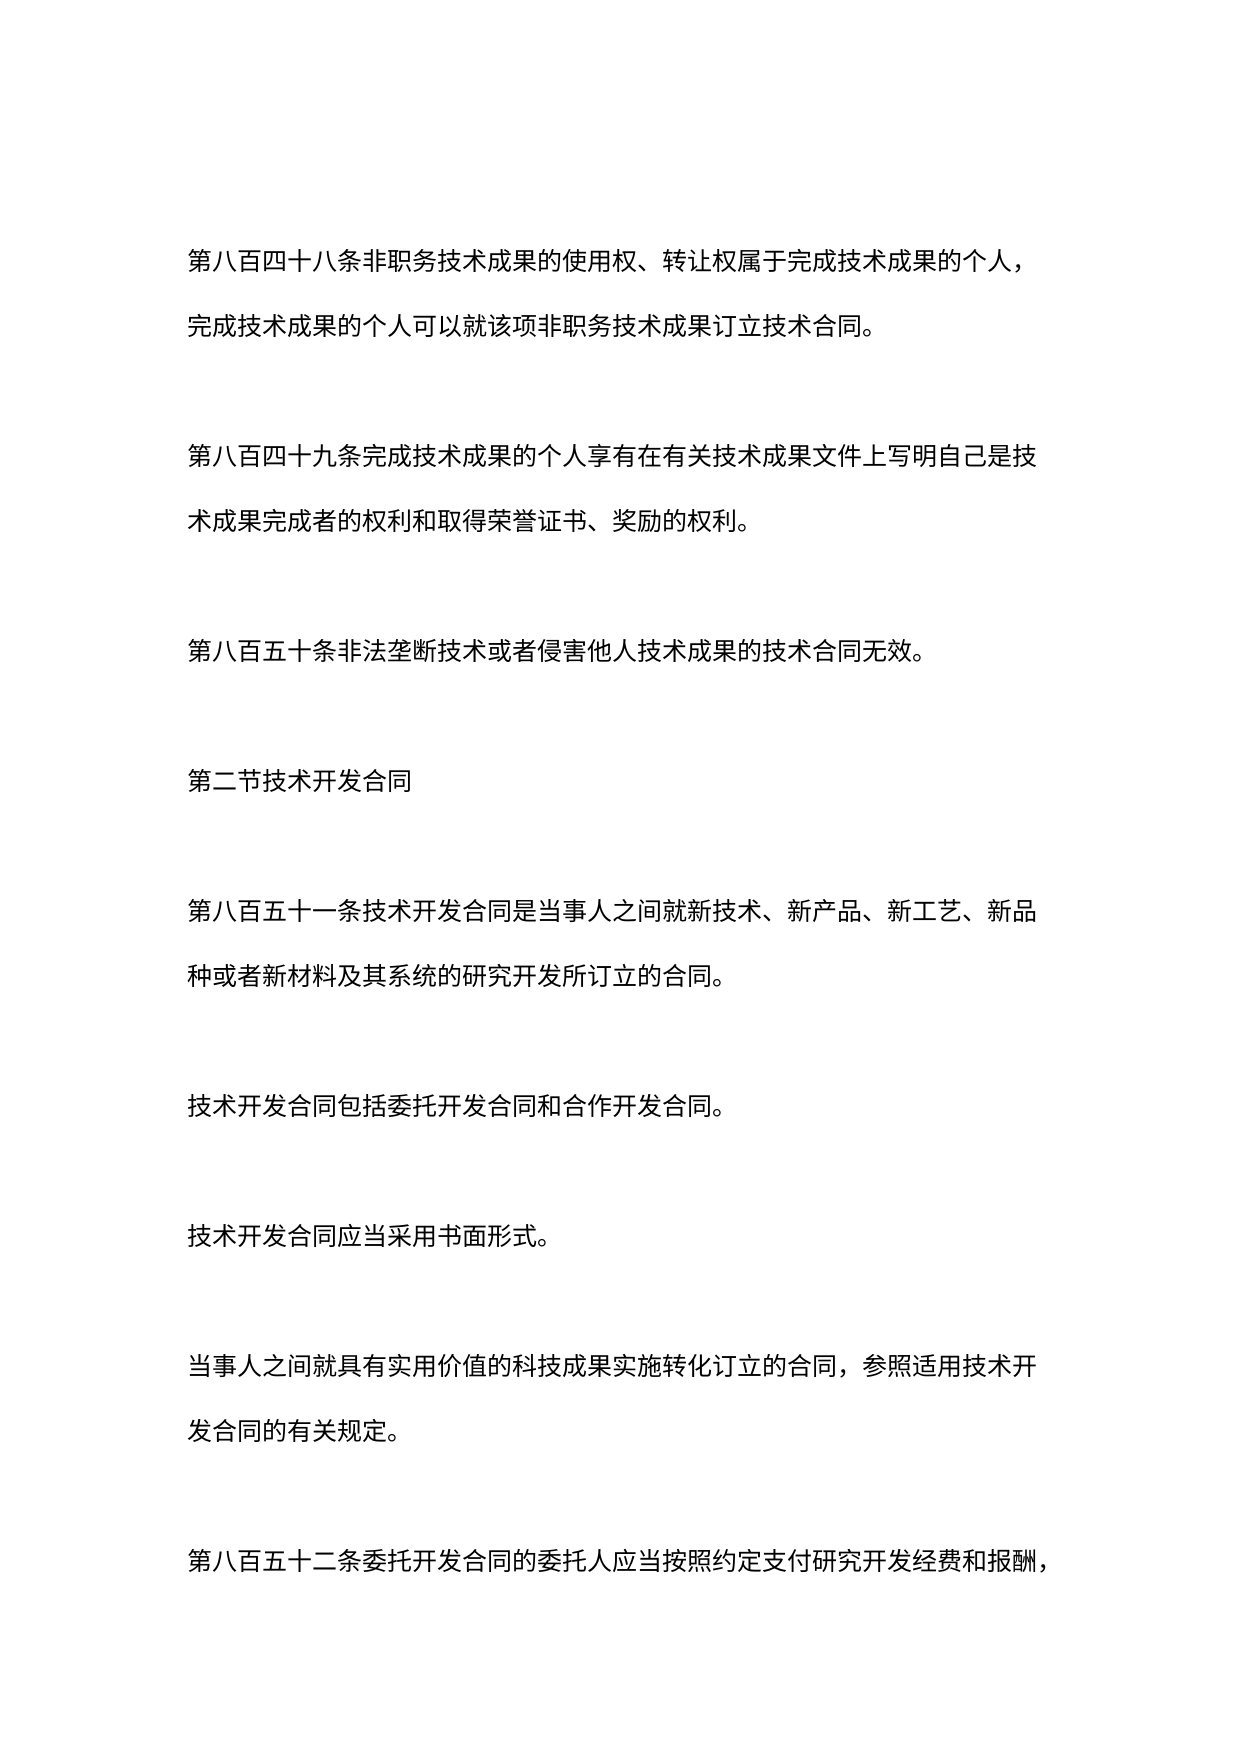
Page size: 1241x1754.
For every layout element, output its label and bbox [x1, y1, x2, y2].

text [187, 162, 1053, 1592]
